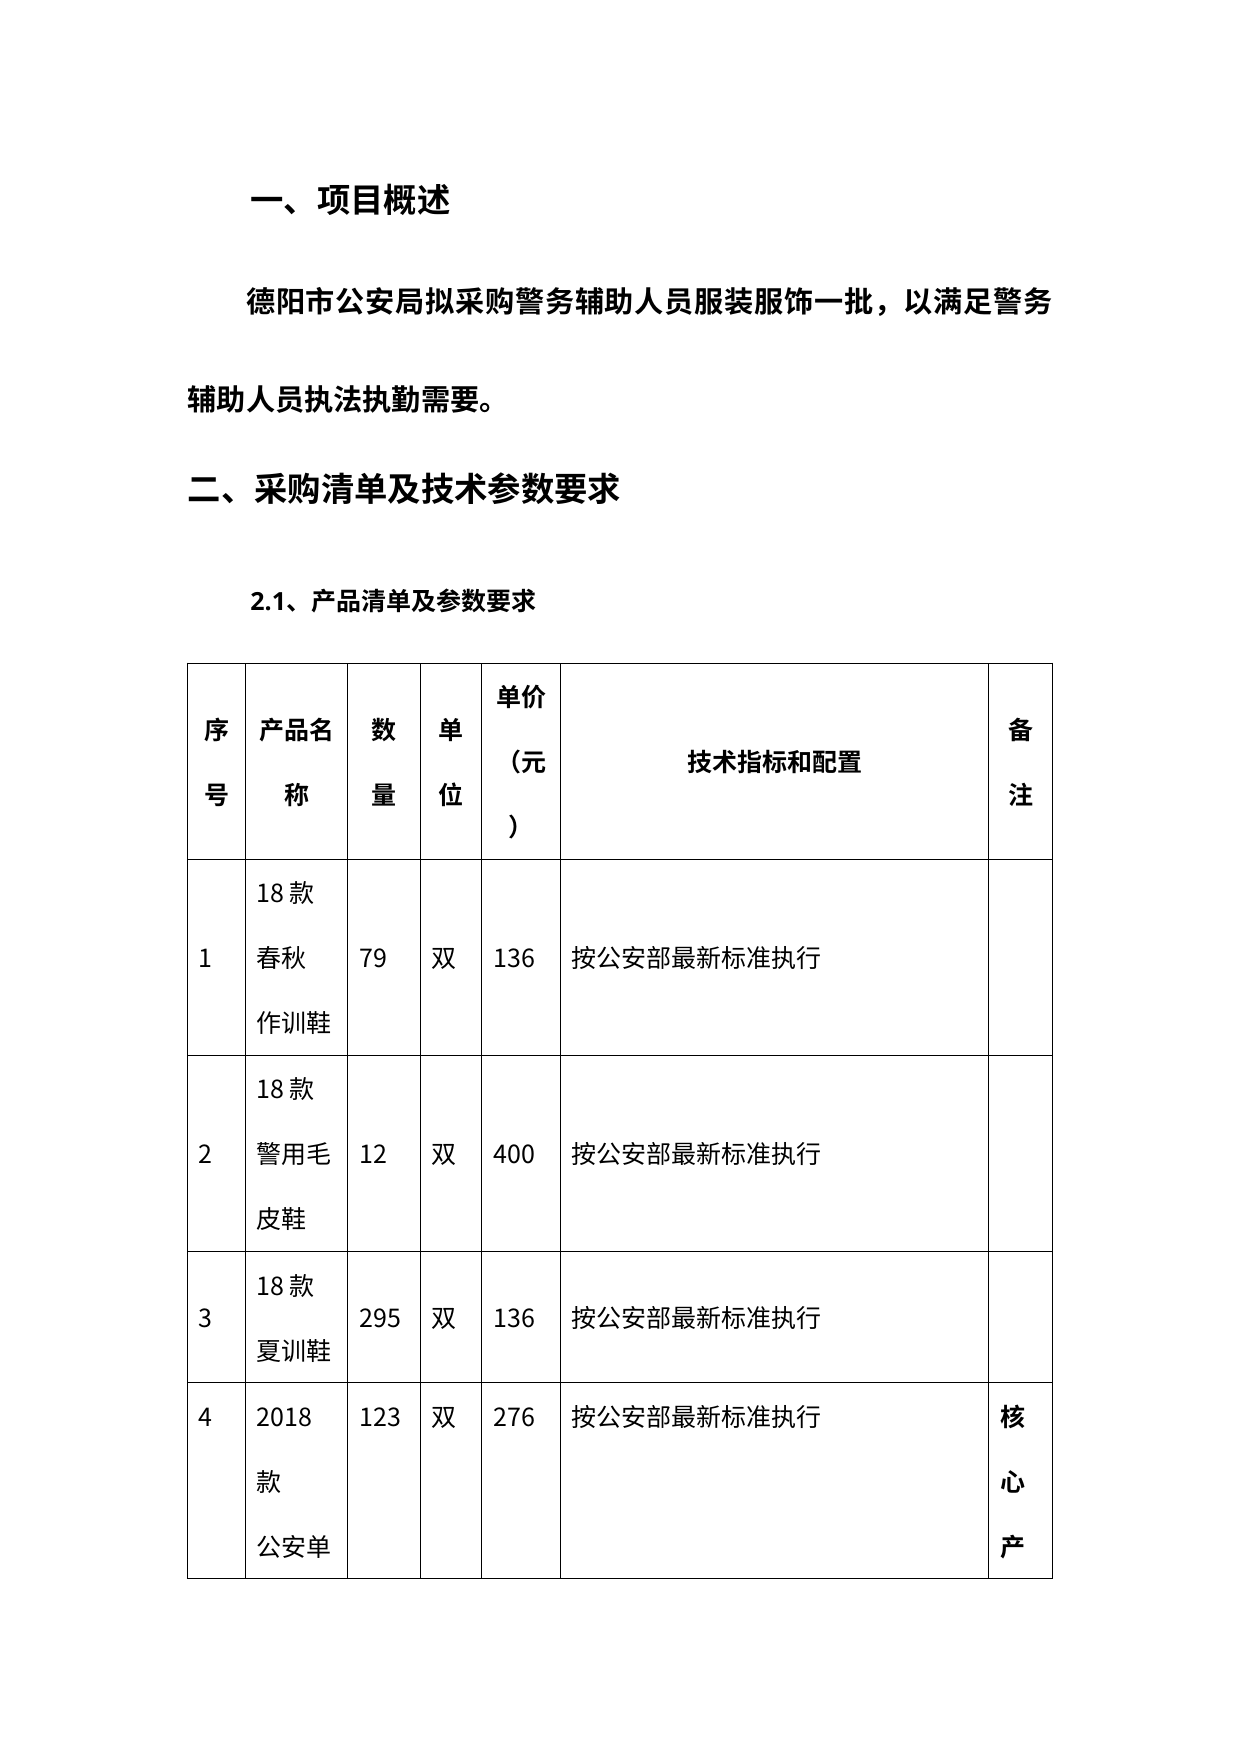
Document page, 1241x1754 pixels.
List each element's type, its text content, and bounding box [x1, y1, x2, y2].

table_cell 136 [482, 1252, 560, 1382]
table_header 序号 [188, 664, 245, 858]
table_cell [989, 1056, 1052, 1251]
table_cell 核心产品 [989, 1383, 1052, 1578]
table_cell 18款春秋 作训鞋 [246, 860, 347, 1054]
table_header 数量 [348, 664, 420, 858]
table_cell [989, 1252, 1052, 1382]
table_cell 136 [482, 860, 560, 1054]
table_cell 双 [421, 1252, 481, 1382]
table_header 产品名称 [246, 664, 347, 858]
table_cell 按公安部最新标准执行 [561, 1383, 988, 1578]
table_cell 400 [482, 1056, 560, 1251]
subtitle 一、项目概述 [187, 166, 1053, 231]
table_cell 276 [482, 1383, 560, 1578]
table_cell 123 [348, 1383, 420, 1578]
subtitle 采购清单及技术参数要求 [187, 454, 1053, 519]
table_cell 双 [421, 1056, 481, 1251]
table_cell 295 [348, 1252, 420, 1382]
table_cell 18款夏训鞋 [246, 1252, 347, 1382]
table_cell 1 [188, 860, 245, 1054]
table_cell 双 [421, 860, 481, 1054]
table_cell 双 [421, 1383, 481, 1578]
table_header 单价（元） [482, 664, 560, 858]
table_header 备注 [989, 664, 1052, 858]
table_cell 4 [188, 1383, 245, 1578]
table_cell 按公安部最新标准执行 [561, 1252, 988, 1382]
table_cell 3 [188, 1252, 245, 1382]
table_header 单位 [421, 664, 481, 858]
table_cell 按公安部最新标准执行 [561, 860, 988, 1054]
table_cell 2 [188, 1056, 245, 1251]
table_cell 79 [348, 860, 420, 1054]
subtitle 2.1、产品清单及参数要求 [187, 567, 1047, 632]
table_cell [989, 860, 1052, 1054]
table_header 技术指标和配置 [561, 664, 988, 858]
table_cell 按公安部最新标准执行 [561, 1056, 988, 1251]
table_cell 2018款 公安单皮鞋 [246, 1383, 347, 1578]
table_cell 12 [348, 1056, 420, 1251]
table_cell 18款 警用毛皮鞋 [246, 1056, 347, 1251]
text 德阳市公安局拟采购警务辅助人员服装服饰一批，以满足警务辅助人员执法执勤需要。 [187, 267, 1053, 430]
